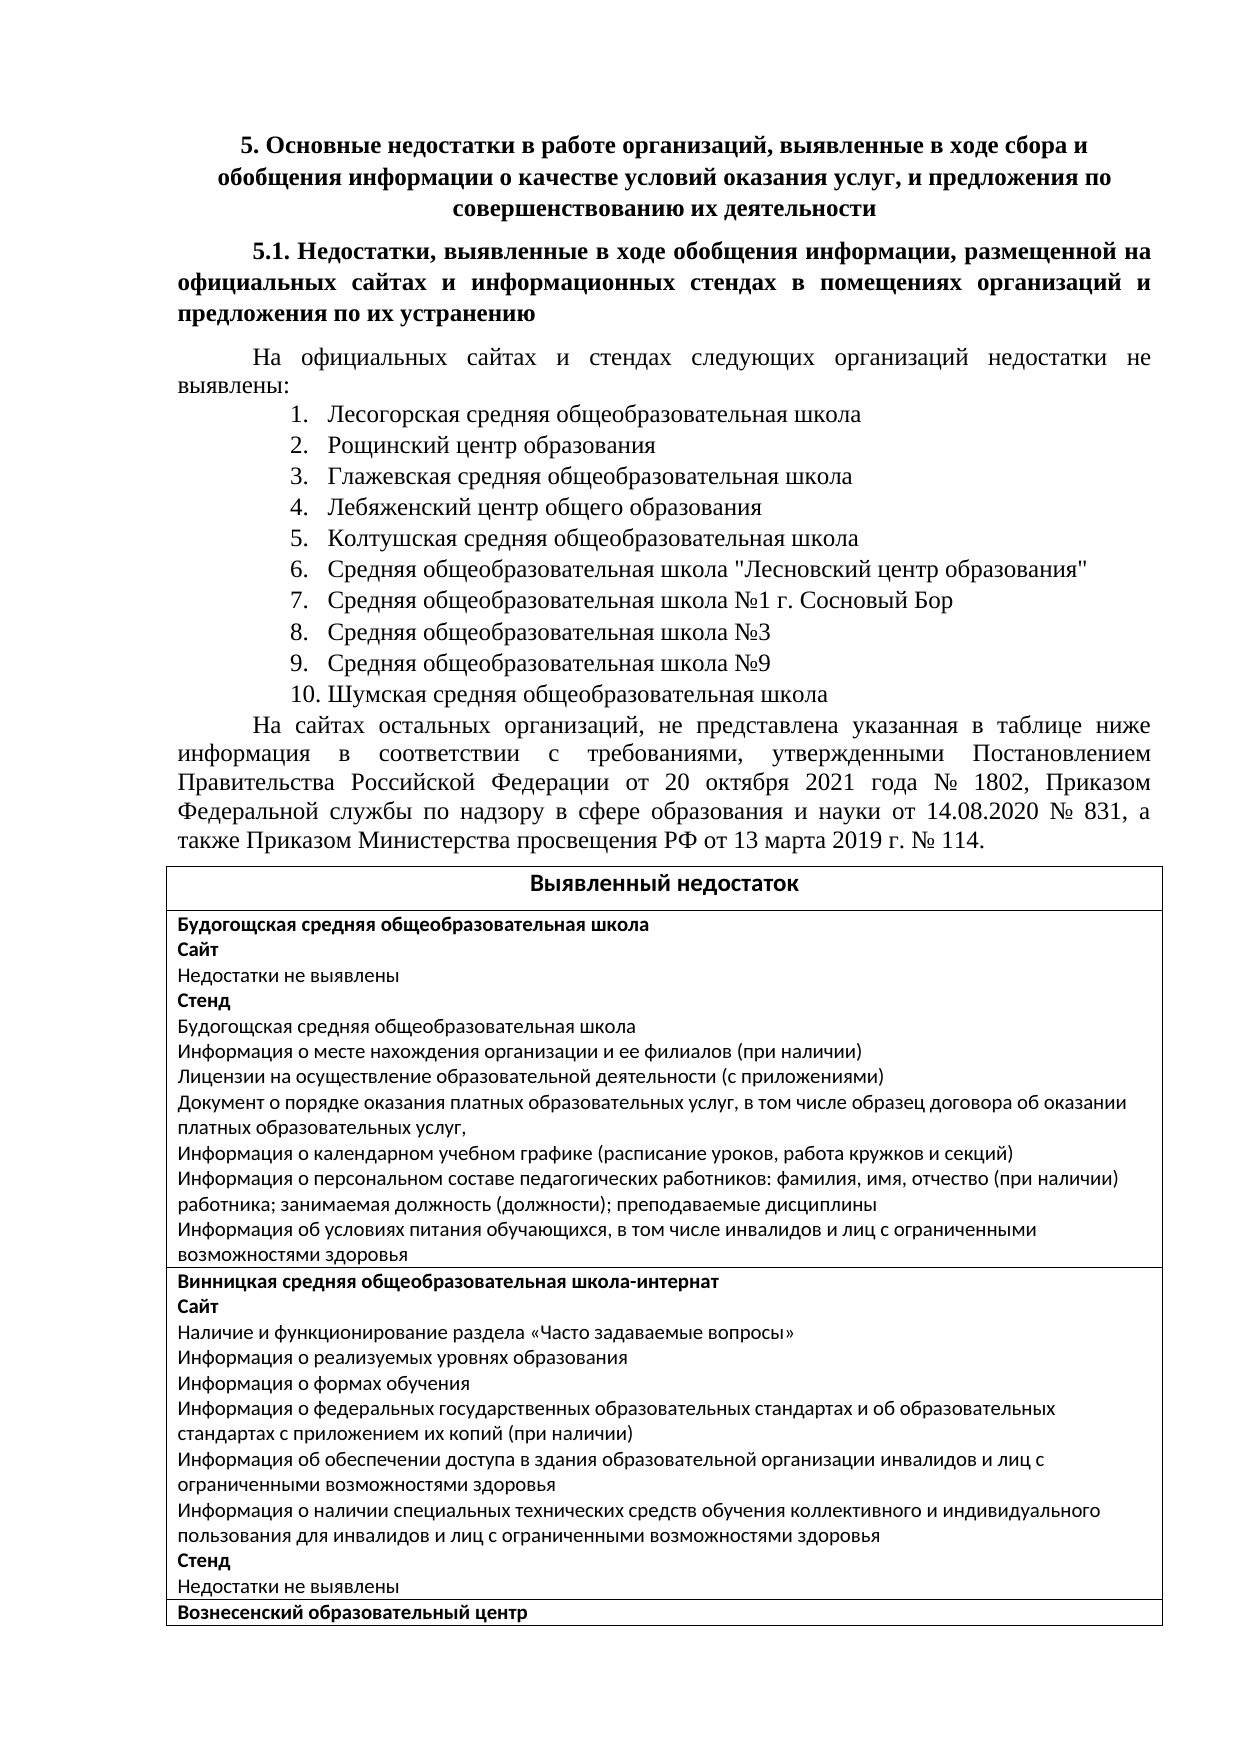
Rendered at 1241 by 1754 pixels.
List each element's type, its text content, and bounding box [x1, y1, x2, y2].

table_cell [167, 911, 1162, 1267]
list Средняя общеобразовательная школа №9 [290, 648, 1152, 676]
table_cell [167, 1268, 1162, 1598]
text На сайтах остальных организаций, не представлена указанная в таблице ниже информация в соответствии с требованиями, утвержденными Постановлением Правительства Российской Федерации от 20 октября 2021 года № 1802, Приказом Федеральной службы по надзору в сфере образования и науки от 14.08.2020 № 831, а также Приказом Министерства просвещения РФ от 13 марта 2019 г. № 114. [177, 710, 1152, 853]
list Колтушская средняя общеобразовательная школа [290, 523, 1152, 552]
list Лесогорская средняя общеобразовательная школа [290, 399, 1152, 428]
list Шумская средняя общеобразовательная школа [290, 679, 1152, 707]
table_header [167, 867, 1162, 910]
text 5. Основные недостатки в работе организаций, выявленные в ходе сбора и обобщения информации о качестве условий оказания услуг, и предложения по совершенствованию их деятельности [177, 131, 1152, 221]
list Глажевская средняя общеобразовательная школа [290, 461, 1152, 490]
list Рощинский центр образования [290, 430, 1152, 459]
text 5.1. Недостатки, выявленные в ходе обобщения информации, размещенной на официальных сайтах и информационных стендах в помещениях организаций и предложения по их устранению [177, 236, 1152, 327]
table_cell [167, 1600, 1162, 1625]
list Средняя общеобразовательная школа №1 г. Сосновый Бор [290, 586, 1152, 614]
list Средняя общеобразовательная школа №3 [290, 617, 1152, 645]
list Средняя общеобразовательная школа "Лесновский центр образования" [290, 554, 1152, 583]
text На официальных сайтах и стендах следующих организаций недостатки не выявлены: [177, 342, 1152, 399]
list Лебяженский центр общего образования [290, 492, 1152, 521]
